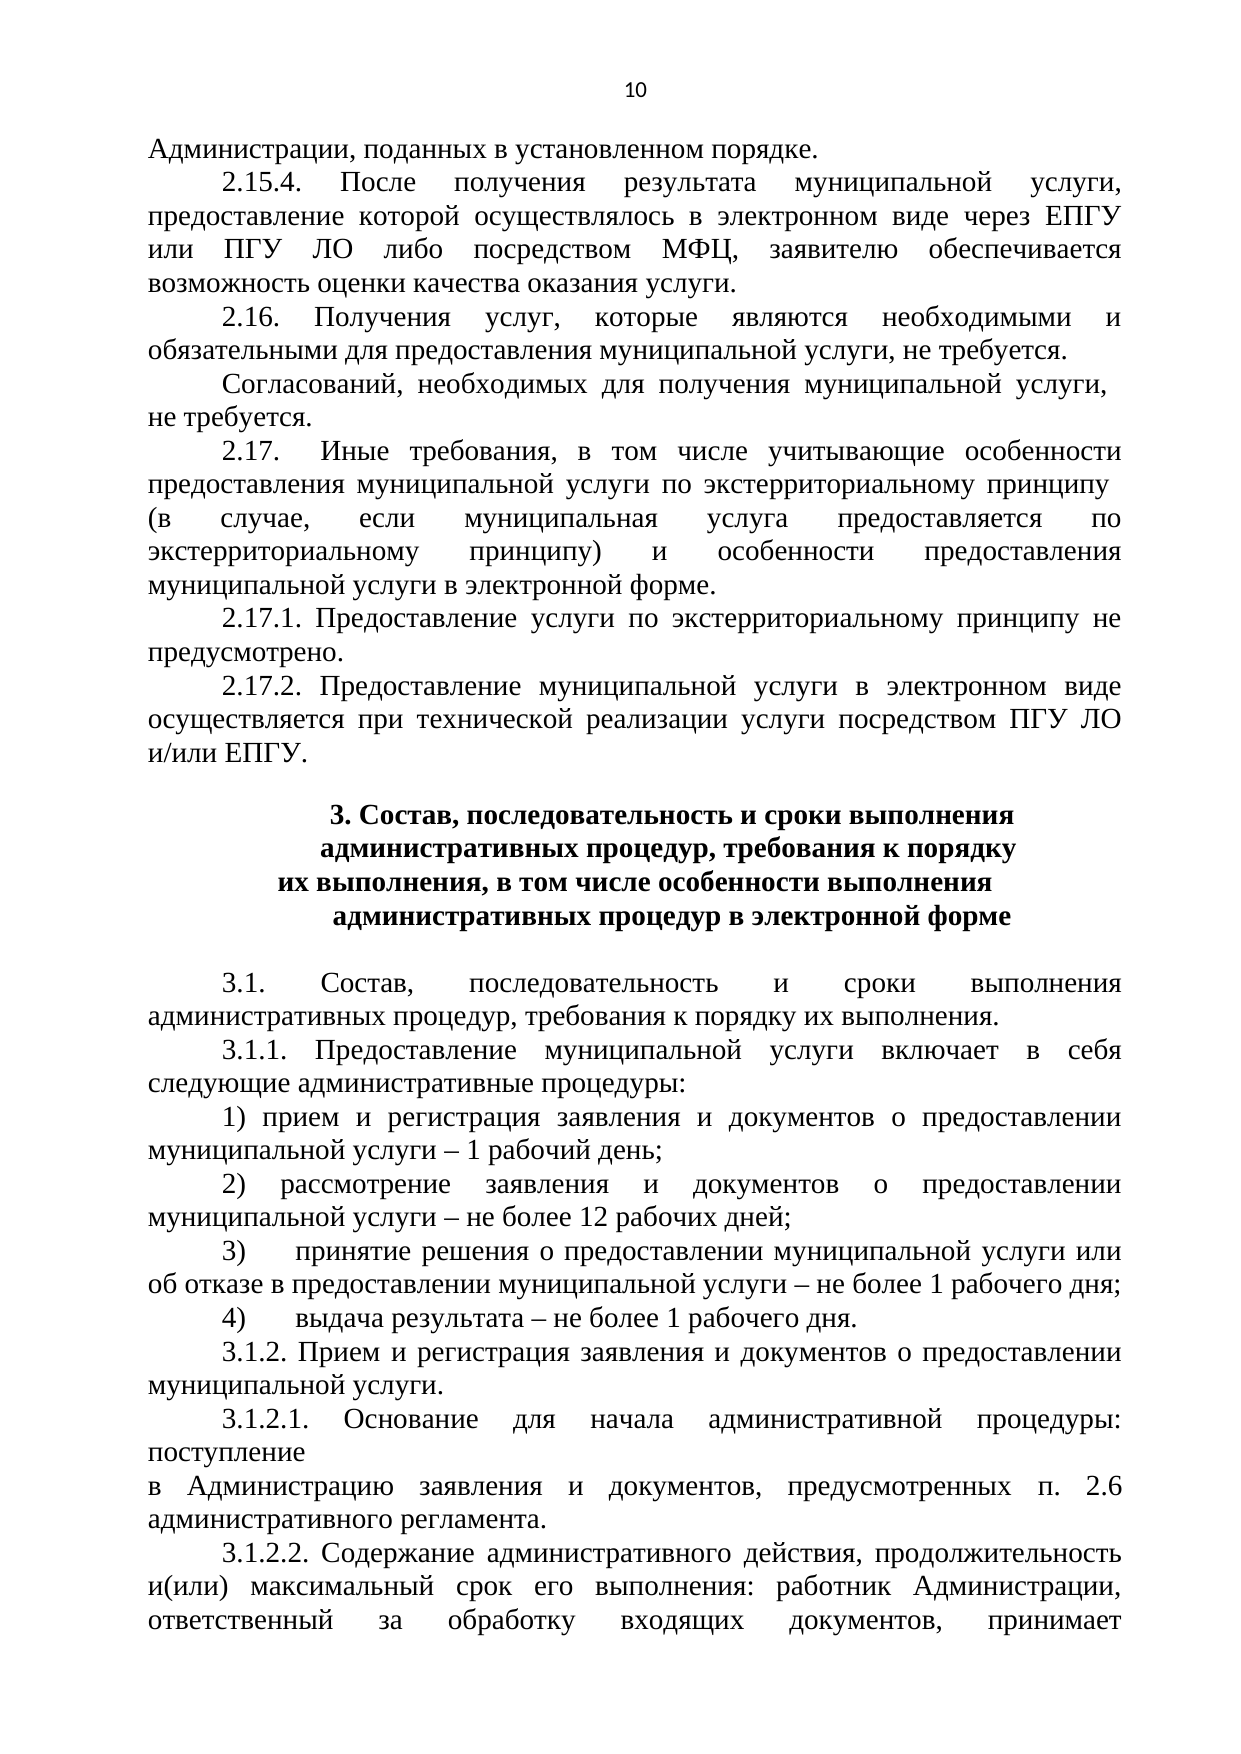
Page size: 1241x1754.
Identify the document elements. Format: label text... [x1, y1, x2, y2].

text 3.1. Состав, последовательность и сроки выполнения административных процедур, требования к порядку их выполнения. [148, 965, 1122, 1032]
text 2.16. Получения услуг, которые являются необходимыми и обязательными для предоставления муниципальной услуги, не требуется. [148, 299, 1122, 366]
text 3. Состав, последовательность и сроки выполнения [148, 797, 1122, 831]
text 4) выдача результата – не более 1 рабочего дня. [148, 1300, 1122, 1334]
text 2.15.4. После получения результата муниципальной услуги, предоставление которой осуществлялось в электронном виде через ЕПГУ или ПГУ ЛО либо посредством МФЦ, заявителю обеспечивается возможность оценки качества оказания услуги. [148, 164, 1122, 299]
text административных процедур, требования к порядку их выполнения, в том числе особенности выполнения [148, 831, 1122, 898]
text 3.1.1. Предоставление муниципальной услуги включает в себя следующие административные процедуры: [148, 1032, 1122, 1099]
text 2.17.1. Предоставление услуги по экстерриториальному принципу не предусмотрено. [148, 601, 1122, 668]
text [148, 131, 1122, 164]
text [148, 1535, 1122, 1636]
text 3) принятие решения о предоставлении муниципальной услуги или об отказе в предоставлении муниципальной услуги – не более 1 рабочего дня; [148, 1233, 1122, 1300]
text 2.17.2. Предоставление муниципальной услуги в электронном виде осуществляется при технической реализации услуги посредством ПГУ ЛО и/или ЕПГУ. [148, 668, 1122, 768]
text Согласований, необходимых для получения муниципальной услуги, не требуется. [148, 366, 1122, 433]
text административных процедур в электронной форме [148, 898, 1122, 931]
text 3.1.2.1. Основание для начала административной процедуры: поступление в Администрацию заявления и документов, предусмотренных п. 2.6 административного регламента. [148, 1401, 1122, 1535]
text 2) рассмотрение заявления и документов о предоставлении муниципальной услуги – не более 12 рабочих дней; [148, 1166, 1122, 1233]
text 2.17. Иные требования, в том числе учитывающие особенности предоставления муниципальной услуги по экстерриториальному принципу (в случае, если муниципальная услуга предоставляется по экстерриториальному принципу) и особенности предоставления муниципальной услуги в электронной форме. [148, 433, 1122, 601]
text 3.1.2. Прием и регистрация заявления и документов о предоставлении муниципальной услуги. [148, 1334, 1122, 1401]
text 1) прием и регистрация заявления и документов о предоставлении муниципальной услуги – 1 рабочий день; [148, 1099, 1122, 1166]
